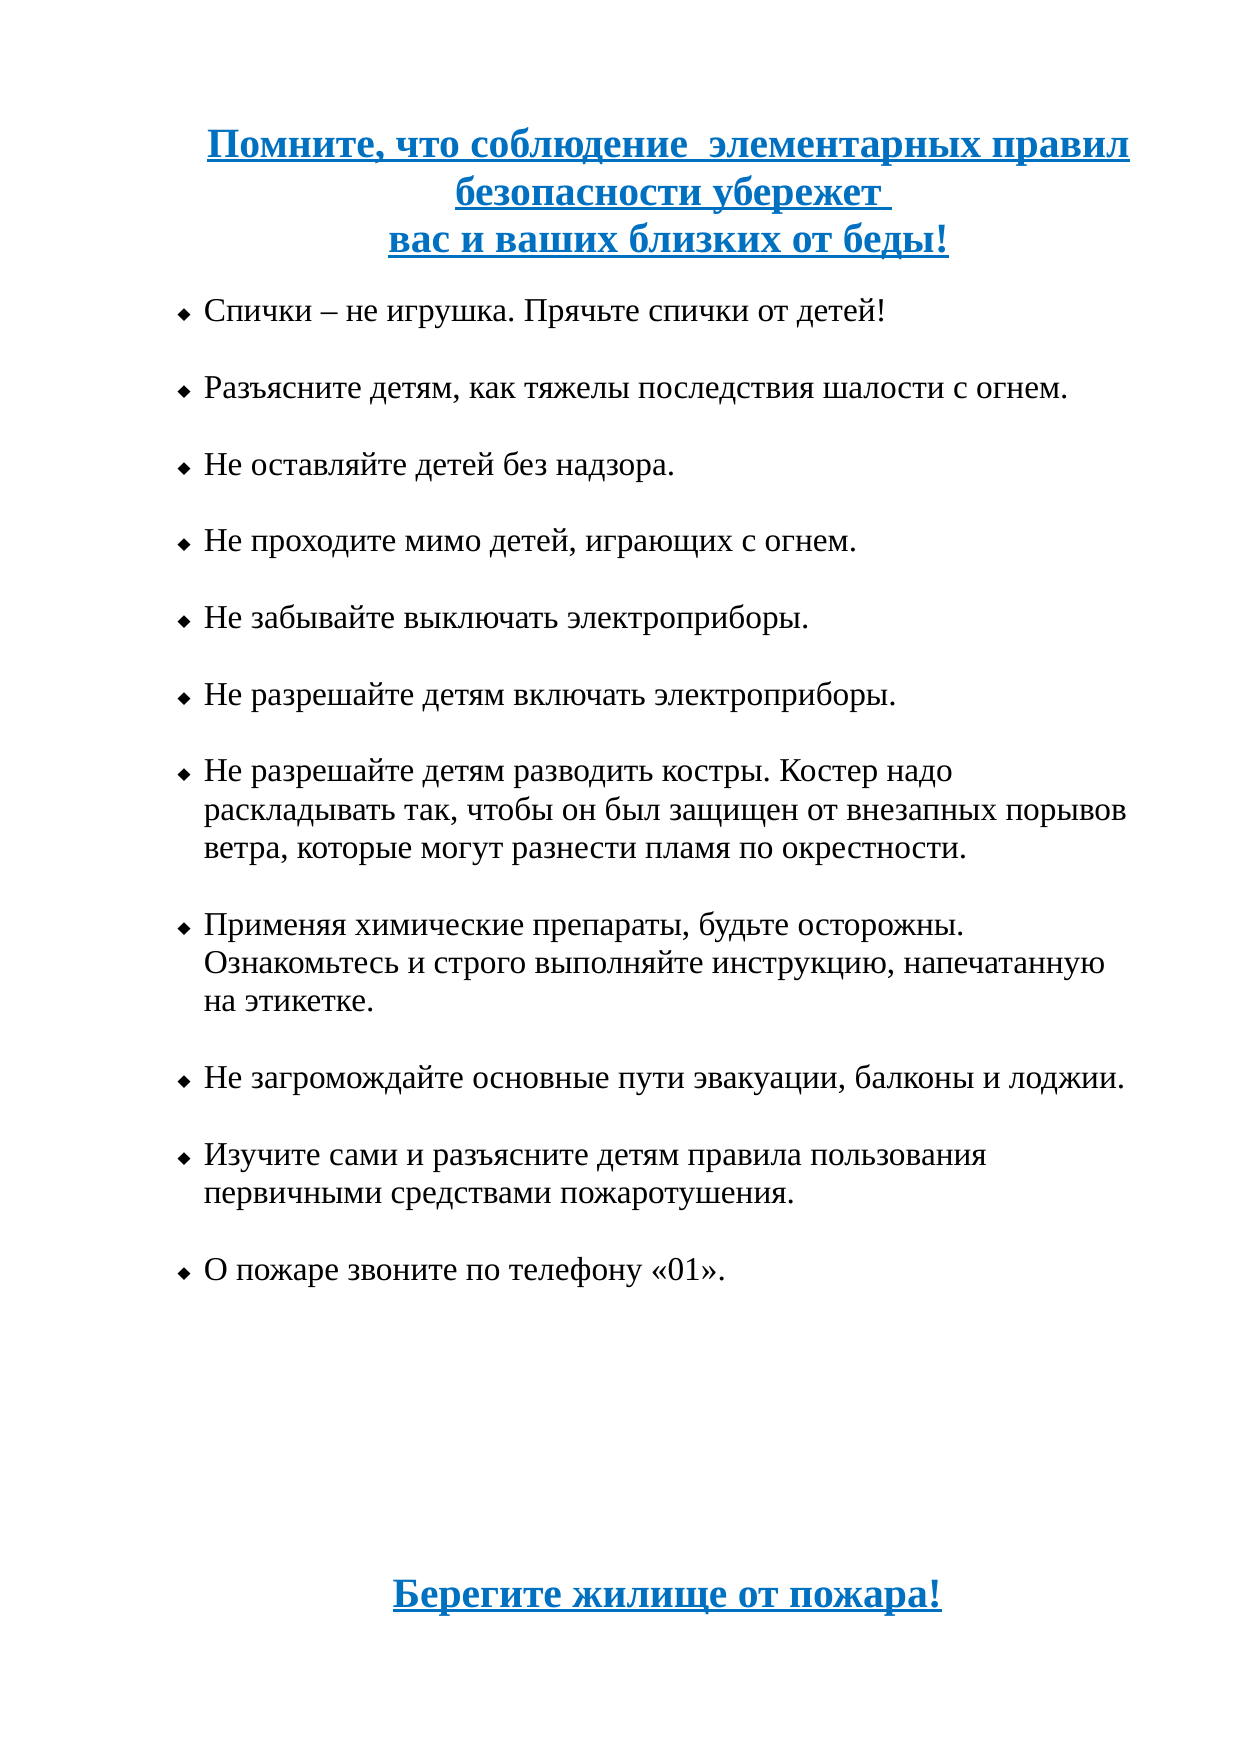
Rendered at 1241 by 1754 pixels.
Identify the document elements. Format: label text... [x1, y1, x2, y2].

list Не разрешайте детям включать электроприборы. [177, 674, 1141, 712]
list О пожаре звоните по телефону «01». [177, 1249, 1141, 1287]
list Не загромождайте основные пути эвакуации, балконы и лоджии. [177, 1057, 1141, 1096]
text Берегите жилище от пожара! [196, 1568, 1138, 1616]
list Не разрешайте детям разводить костры. Костер надо раскладывать так, чтобы он был защищен от внезапных порывов ветра, которые могут разнести пламя по окрестности. [177, 751, 1141, 866]
list Не проходите мимо детей, играющих с огнем. [177, 521, 1141, 559]
list Не оставляйте детей без надзора. [177, 444, 1141, 482]
list Изучите сами и разъясните детям правила пользования первичными средствами пожаротушения. [177, 1134, 1141, 1211]
text вас и ваших близких от беды! [185, 214, 1152, 262]
list Разъясните детям, как тяжелы последствия шалости с огнем. [177, 367, 1141, 406]
text Помните, что соблюдение элементарных правил безопасности убережет [185, 118, 1152, 214]
list Не забывайте выключать электроприборы. [177, 597, 1141, 636]
list Спички – не игрушка. Прячьте спички от детей! [177, 291, 1141, 329]
list Применяя химические препараты, будьте осторожны. Ознакомьтесь и строго выполняйте инструкцию, напечатанную на этикетке. [177, 904, 1141, 1019]
